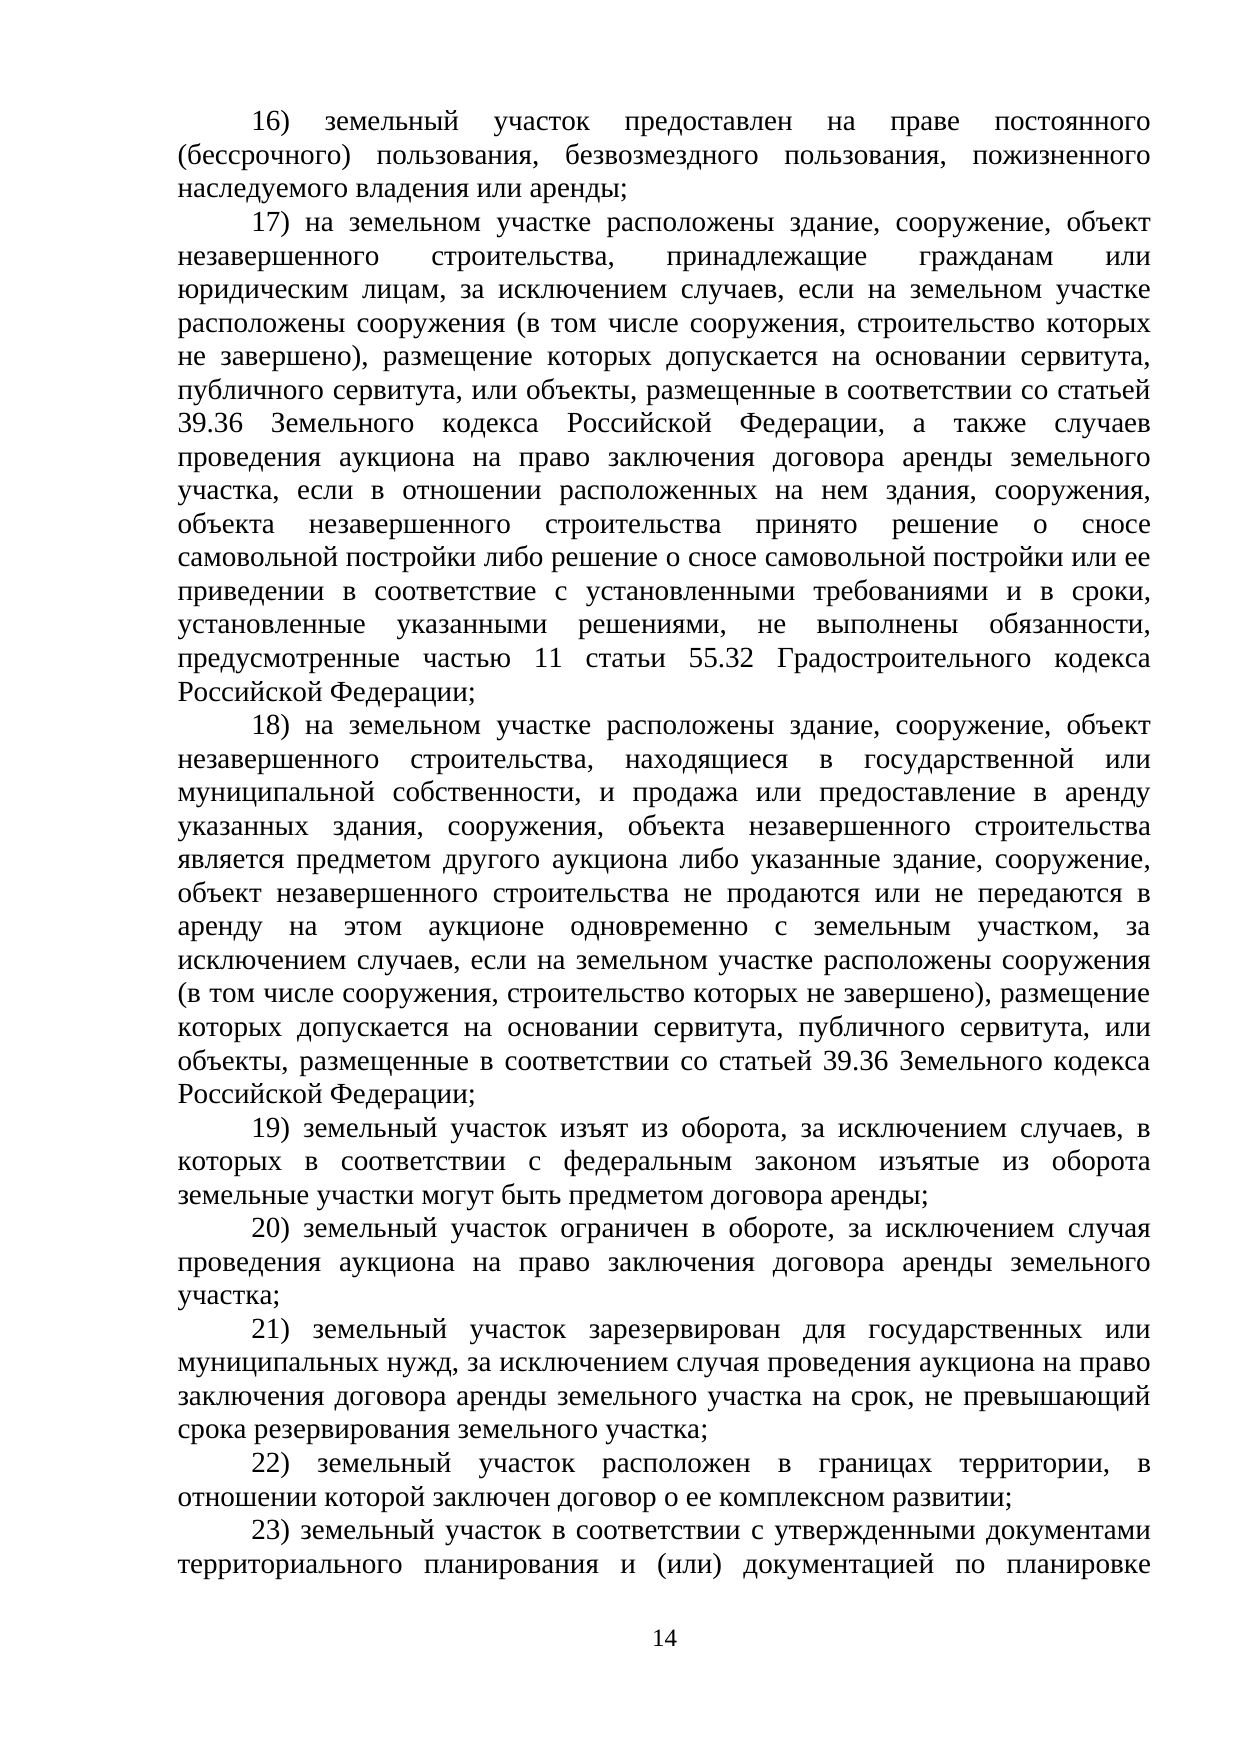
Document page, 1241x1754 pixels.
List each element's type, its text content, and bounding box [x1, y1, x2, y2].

text 18) на земельном участке расположены здание, сооружение, объект незавершенного строительства, находящиеся в государственной или муниципальной собственности, и продажа или предоставление в аренду указанных здания, сооружения, объекта незавершенного строительства является предметом другого аукциона либо указанные здание, сооружение, объект незавершенного строительства не продаются или не передаются в аренду на этом аукционе одновременно с земельным участком, за исключением случаев, если на земельном участке расположены сооружения (в том числе сооружения, строительство которых не завершено), размещение которых допускается на основании сервитута, публичного сервитута, или объекты, размещенные в соответствии со статьей 39.36 Земельного кодекса Российской Федерации; [177, 707, 1152, 1110]
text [177, 1512, 1152, 1579]
text 21) земельный участок зарезервирован для государственных или муниципальных нужд, за исключением случая проведения аукциона на право заключения договора аренды земельного участка на срок, не превышающий срока резервирования земельного участка; [177, 1311, 1152, 1445]
text 17) на земельном участке расположены здание, сооружение, объект незавершенного строительства, принадлежащие гражданам или юридическим лицам, за исключением случаев, если на земельном участке расположены сооружения (в том числе сооружения, строительство которых не завершено), размещение которых допускается на основании сервитута, публичного сервитута, или объекты, размещенные в соответствии со статьей 39.36 Земельного кодекса Российской Федерации, а также случаев проведения аукциона на право заключения договора аренды земельного участка, если в отношении расположенных на нем здания, сооружения, объекта незавершенного строительства принято решение о сносе самовольной постройки либо решение о сносе самовольной постройки или ее приведении в соответствие с установленными требованиями и в сроки, установленные указанными решениями, не выполнены обязанности, предусмотренные частью 11 статьи 55.32 Градостроительного кодекса Российской Федерации; [177, 204, 1152, 707]
text 22) земельный участок расположен в границах территории, в отношении которой заключен договор о ее комплексном развитии; [177, 1445, 1152, 1512]
text 20) земельный участок ограничен в обороте, за исключением случая проведения аукциона на право заключения договора аренды земельного участка; [177, 1210, 1152, 1311]
text 16) земельный участок предоставлен на праве постоянного (бессрочного) пользования, безвозмездного пользования, пожизненного наследуемого владения или аренды; [177, 103, 1152, 204]
text 19) земельный участок изъят из оборота, за исключением случаев, в которых в соответствии с федеральным законом изъятые из оборота земельные участки могут быть предметом договора аренды; [177, 1110, 1152, 1210]
